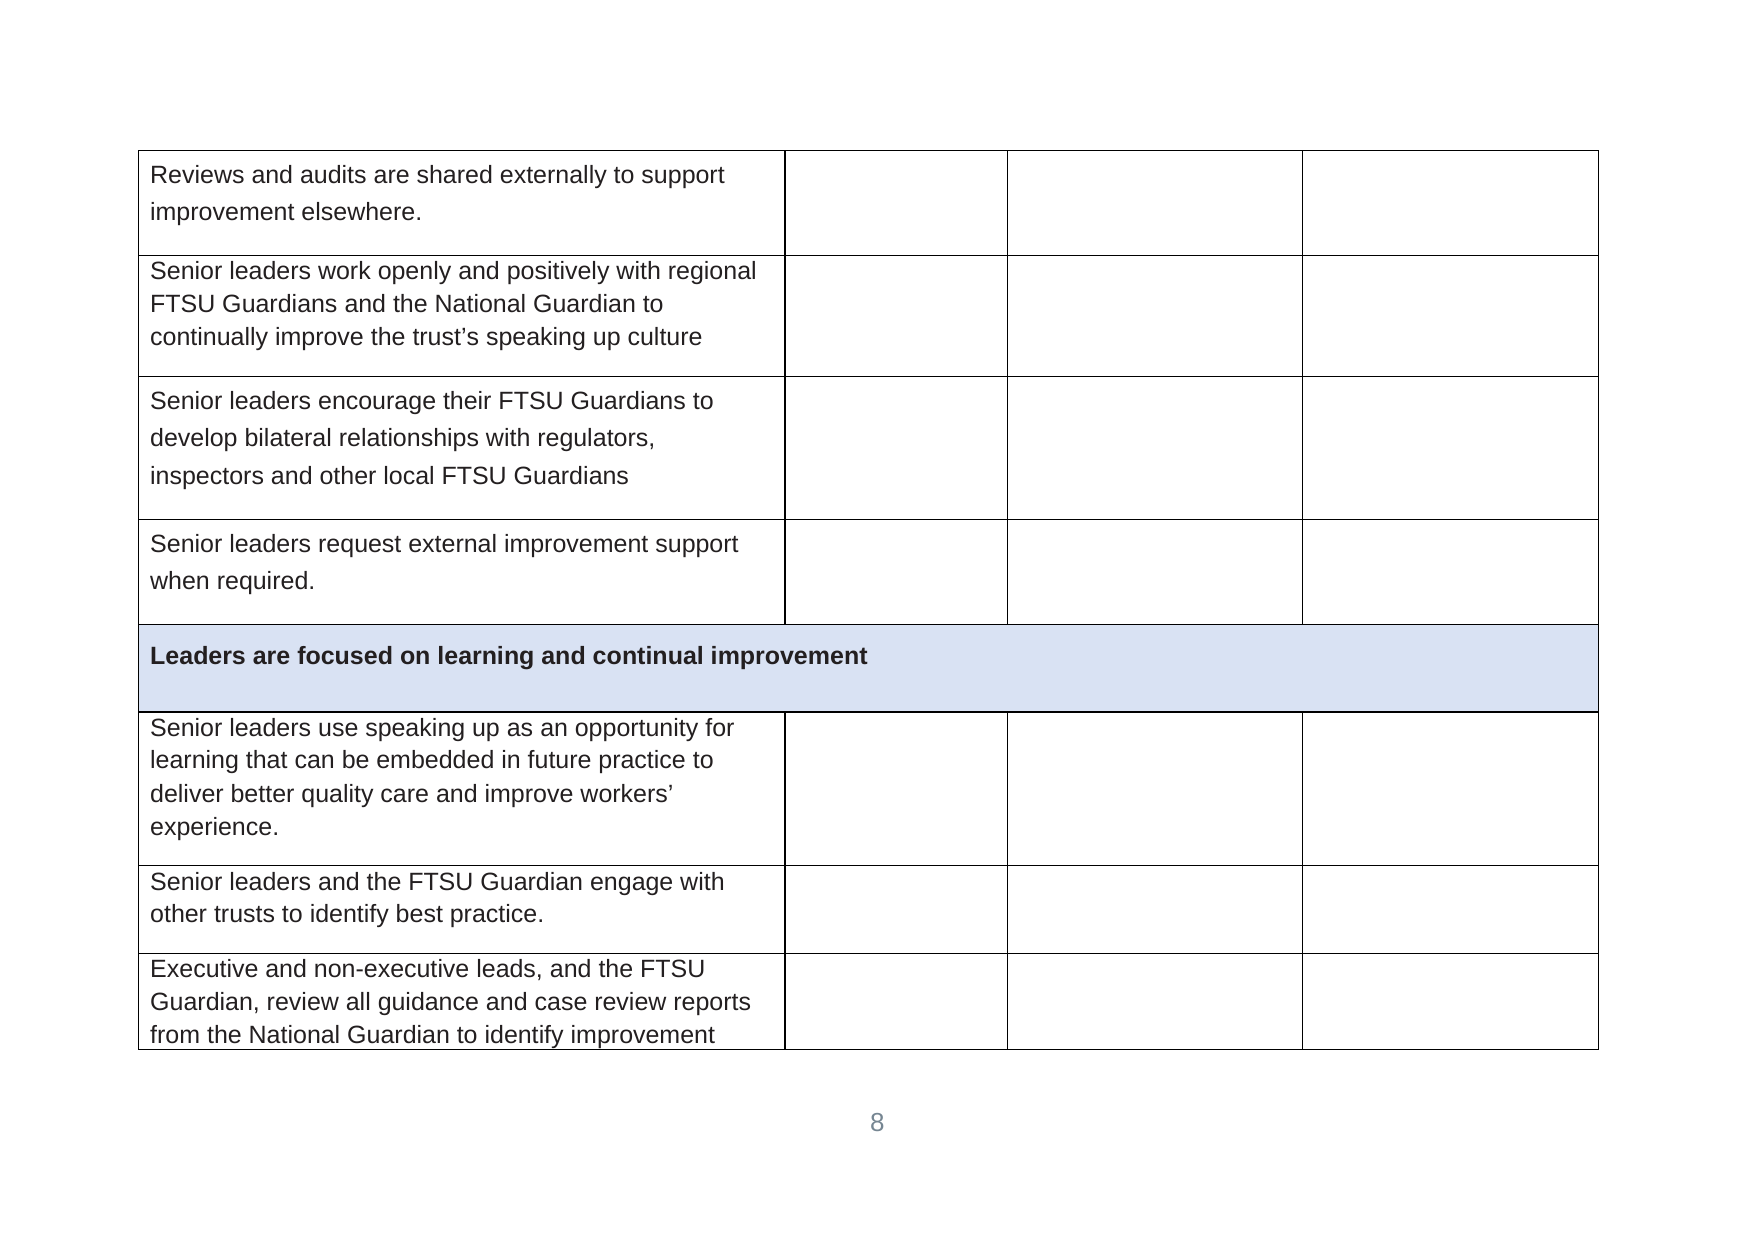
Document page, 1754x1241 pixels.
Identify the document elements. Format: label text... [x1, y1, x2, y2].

table_cell [1303, 713, 1598, 865]
table_cell [1303, 151, 1598, 255]
table_cell [1303, 256, 1598, 376]
table_cell Senior leaders use speaking up as an opportunity for learning that can be embedded in future practice to deliver better quality care and improve workers’ experience. [139, 713, 784, 865]
table_cell [786, 954, 1007, 1049]
table_cell [786, 151, 1007, 255]
table_cell Senior leaders encourage their FTSU Guardians to develop bilateral relationships with regulators, inspectors and other local FTSU Guardians [139, 377, 784, 519]
table_cell [1008, 377, 1302, 519]
table_cell [1008, 866, 1302, 953]
table_cell Leaders are focused on learning and continual improvement [139, 625, 1598, 711]
table_cell [1008, 520, 1302, 624]
table_cell [1303, 520, 1598, 624]
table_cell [139, 954, 784, 1049]
table_cell [1008, 151, 1302, 255]
table_cell [1303, 954, 1598, 1049]
table_cell [786, 256, 1007, 376]
table_cell [1303, 866, 1598, 953]
table_cell [1008, 713, 1302, 865]
table_cell [1008, 954, 1302, 1049]
table_cell Senior leaders work openly and positively with regional FTSU Guardians and the National Guardian to continually improve the trust’s speaking up culture [139, 256, 784, 376]
table_cell Senior leaders and the FTSU Guardian engage with other trusts to identify best practice. [139, 866, 784, 953]
table_cell [1303, 377, 1598, 519]
table_cell Senior leaders request external improvement support when required. [139, 520, 784, 624]
table_cell [786, 866, 1007, 953]
table_cell [786, 520, 1007, 624]
table_cell [786, 713, 1007, 865]
table_cell Reviews and audits are shared externally to support improvement elsewhere. [139, 151, 784, 255]
table_cell [786, 377, 1007, 519]
table_cell [1008, 256, 1302, 376]
